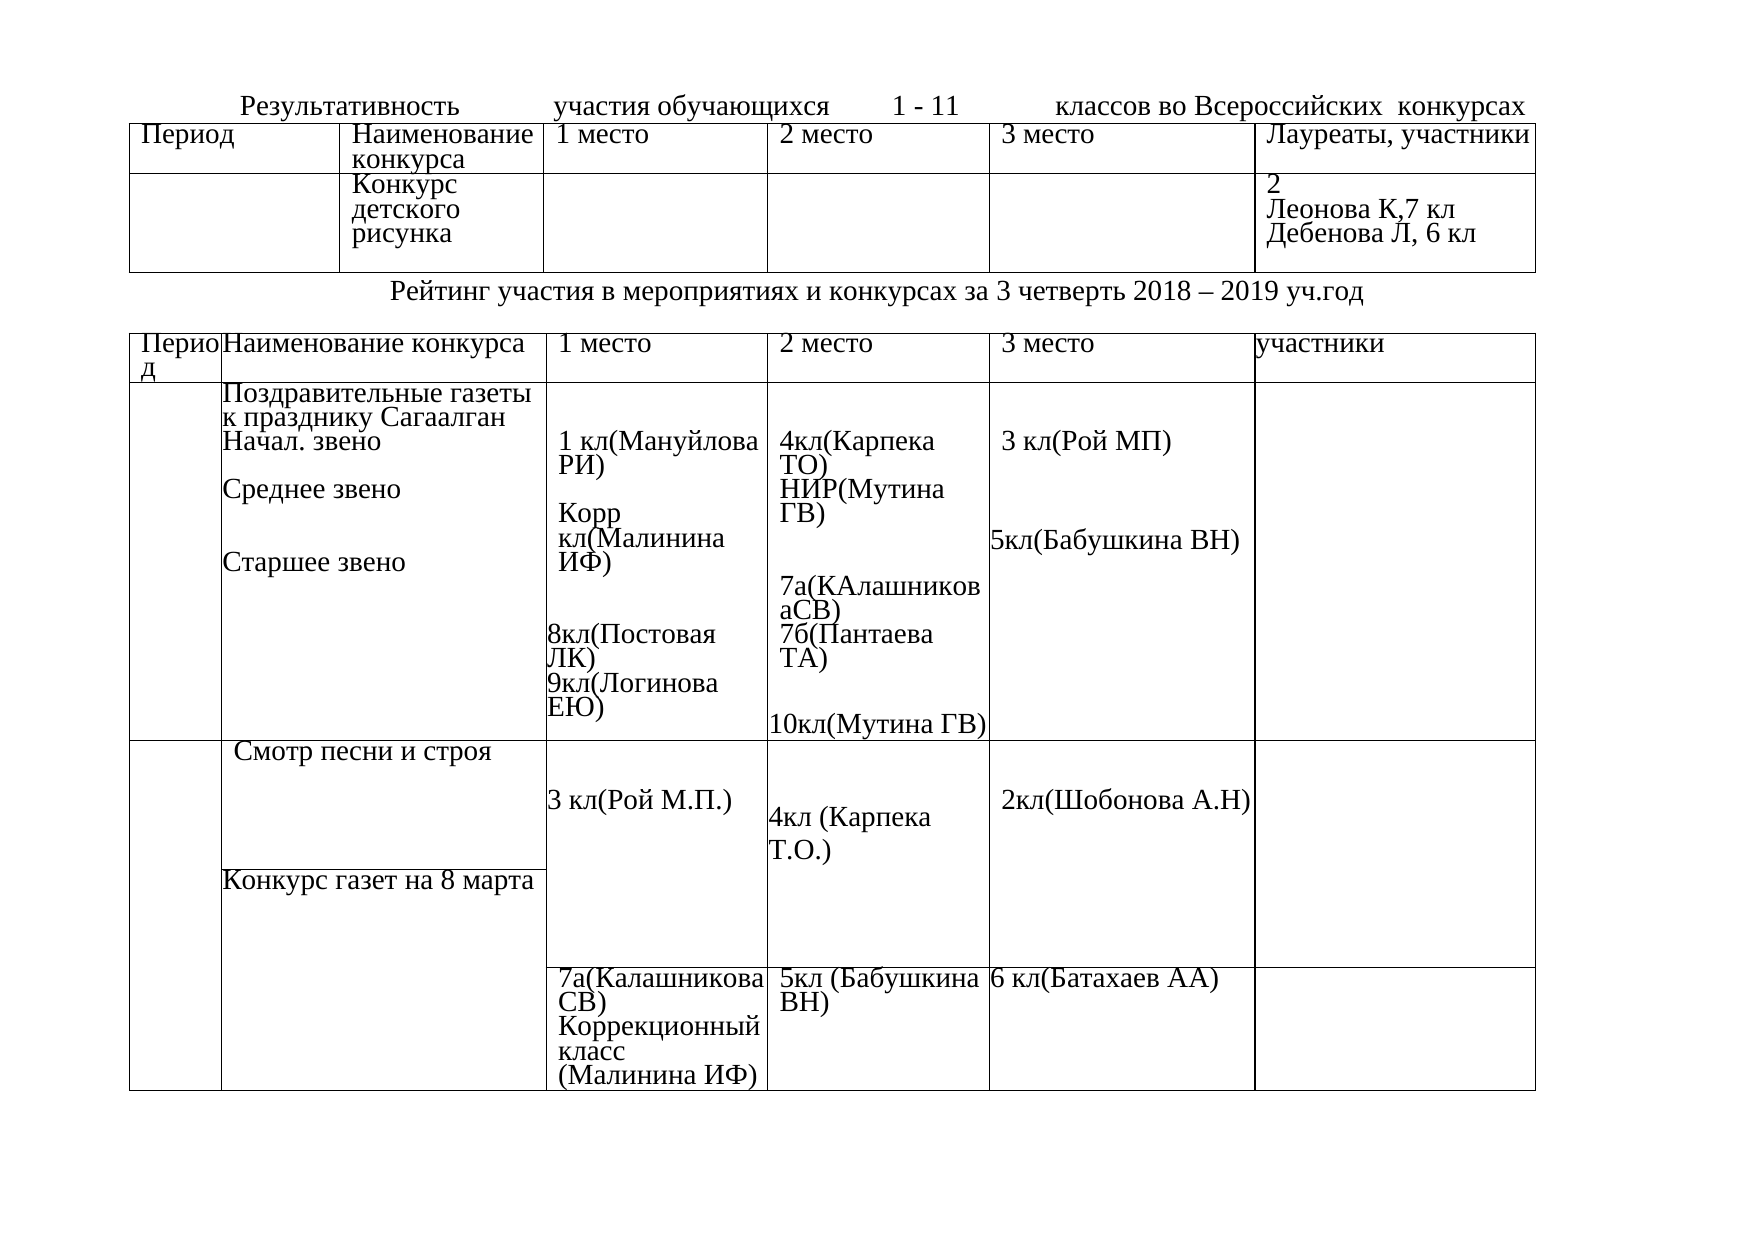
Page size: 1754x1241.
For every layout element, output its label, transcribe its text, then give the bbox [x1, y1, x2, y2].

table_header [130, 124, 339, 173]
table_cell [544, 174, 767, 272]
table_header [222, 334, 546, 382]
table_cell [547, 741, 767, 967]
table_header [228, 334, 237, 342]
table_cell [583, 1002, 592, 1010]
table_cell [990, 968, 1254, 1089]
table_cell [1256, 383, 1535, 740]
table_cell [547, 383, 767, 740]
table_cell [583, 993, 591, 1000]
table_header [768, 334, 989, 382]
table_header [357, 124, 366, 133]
text Результативность участия обучающихся 1 - 11 классов во Всероссийских конкурсах [144, 88, 1547, 122]
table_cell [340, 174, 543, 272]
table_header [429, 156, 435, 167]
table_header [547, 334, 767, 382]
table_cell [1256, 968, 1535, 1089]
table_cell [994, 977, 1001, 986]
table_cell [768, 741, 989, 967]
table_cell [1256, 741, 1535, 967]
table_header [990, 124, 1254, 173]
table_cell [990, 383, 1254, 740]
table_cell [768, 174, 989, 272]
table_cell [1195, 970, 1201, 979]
text Рейтинг участия в мероприятиях и конкурсах за 3 четверть 2018 – 2019 уч.год [118, 273, 1636, 307]
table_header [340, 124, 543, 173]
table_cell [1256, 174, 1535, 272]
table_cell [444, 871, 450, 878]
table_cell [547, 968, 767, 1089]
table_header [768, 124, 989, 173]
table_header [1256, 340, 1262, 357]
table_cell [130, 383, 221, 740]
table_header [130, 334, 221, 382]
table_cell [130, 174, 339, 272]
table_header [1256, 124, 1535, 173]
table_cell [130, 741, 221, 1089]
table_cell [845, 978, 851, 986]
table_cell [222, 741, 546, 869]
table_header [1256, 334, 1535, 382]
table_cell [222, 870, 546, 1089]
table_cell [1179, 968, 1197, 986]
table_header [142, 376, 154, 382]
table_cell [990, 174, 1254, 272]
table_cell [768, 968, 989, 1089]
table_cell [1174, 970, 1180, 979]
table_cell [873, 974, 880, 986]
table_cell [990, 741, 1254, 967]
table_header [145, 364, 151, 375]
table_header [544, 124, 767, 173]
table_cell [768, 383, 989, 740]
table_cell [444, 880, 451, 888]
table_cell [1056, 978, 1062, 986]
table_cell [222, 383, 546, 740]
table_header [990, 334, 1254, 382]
